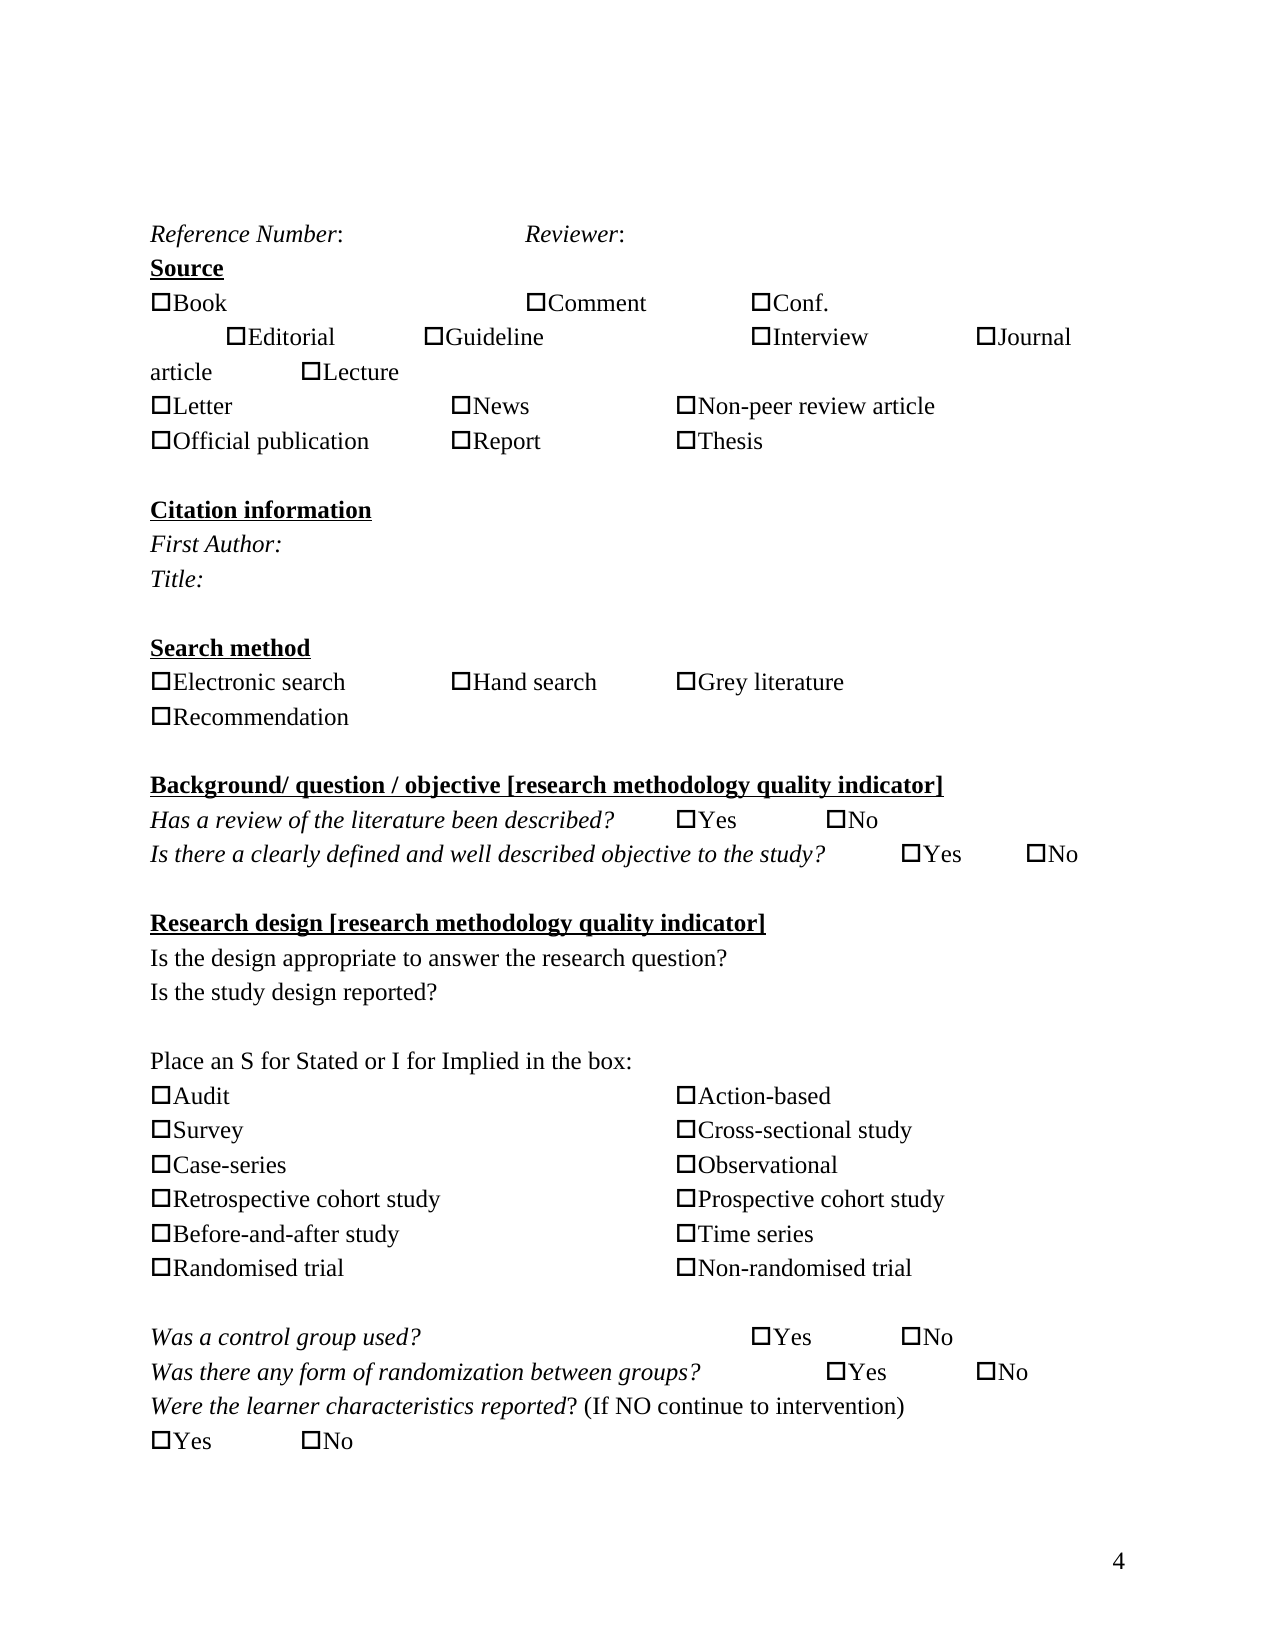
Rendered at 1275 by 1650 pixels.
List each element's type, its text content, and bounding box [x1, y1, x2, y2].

text Research design [research methodology quality indicator] [150, 908, 1125, 937]
text Randomised trial Non-randomised trial [150, 1253, 1125, 1282]
text Retrospective cohort study Prospective cohort study Before-and-after study Time series [150, 1184, 1125, 1248]
text Is the study design reported? [150, 977, 1125, 1006]
text Book Comment Conf. Editorial Guideline Interview Journal article Lecture [150, 288, 1125, 386]
text First Author: [150, 529, 1125, 558]
text Citation information [150, 495, 1125, 523]
text Background/ question / objective [research methodology quality indicator] [150, 771, 1125, 799]
text Search method [150, 633, 1125, 661]
text Place an S for Stated or I for Implied in the box: [150, 1046, 1125, 1075]
text Letter News Non-peer review article Official publication Report Thesis [150, 391, 1125, 454]
text Has a review of the literature been described? Yes No [150, 805, 1125, 834]
text Is the design appropriate to answer the research question? [150, 943, 1125, 972]
text Survey Cross-sectional study Case-series Observational [150, 1115, 1125, 1179]
text Electronic search Hand search Grey literature Recommendation [150, 667, 1125, 730]
text Is there a clearly defined and well described objective to the study? Yes No [150, 839, 1125, 903]
text Audit Action-based [150, 1081, 1125, 1110]
text Were the learner characteristics reported? (If NO continue to intervention) Yes No [150, 1391, 1125, 1454]
text Was there any form of randomization between groups? Yes No [150, 1357, 1125, 1386]
text Source [150, 253, 1125, 282]
text Reference Number: Reviewer: [150, 219, 1125, 248]
text Title: [150, 564, 1125, 592]
text Was a control group used? Yes No [150, 1322, 1125, 1351]
